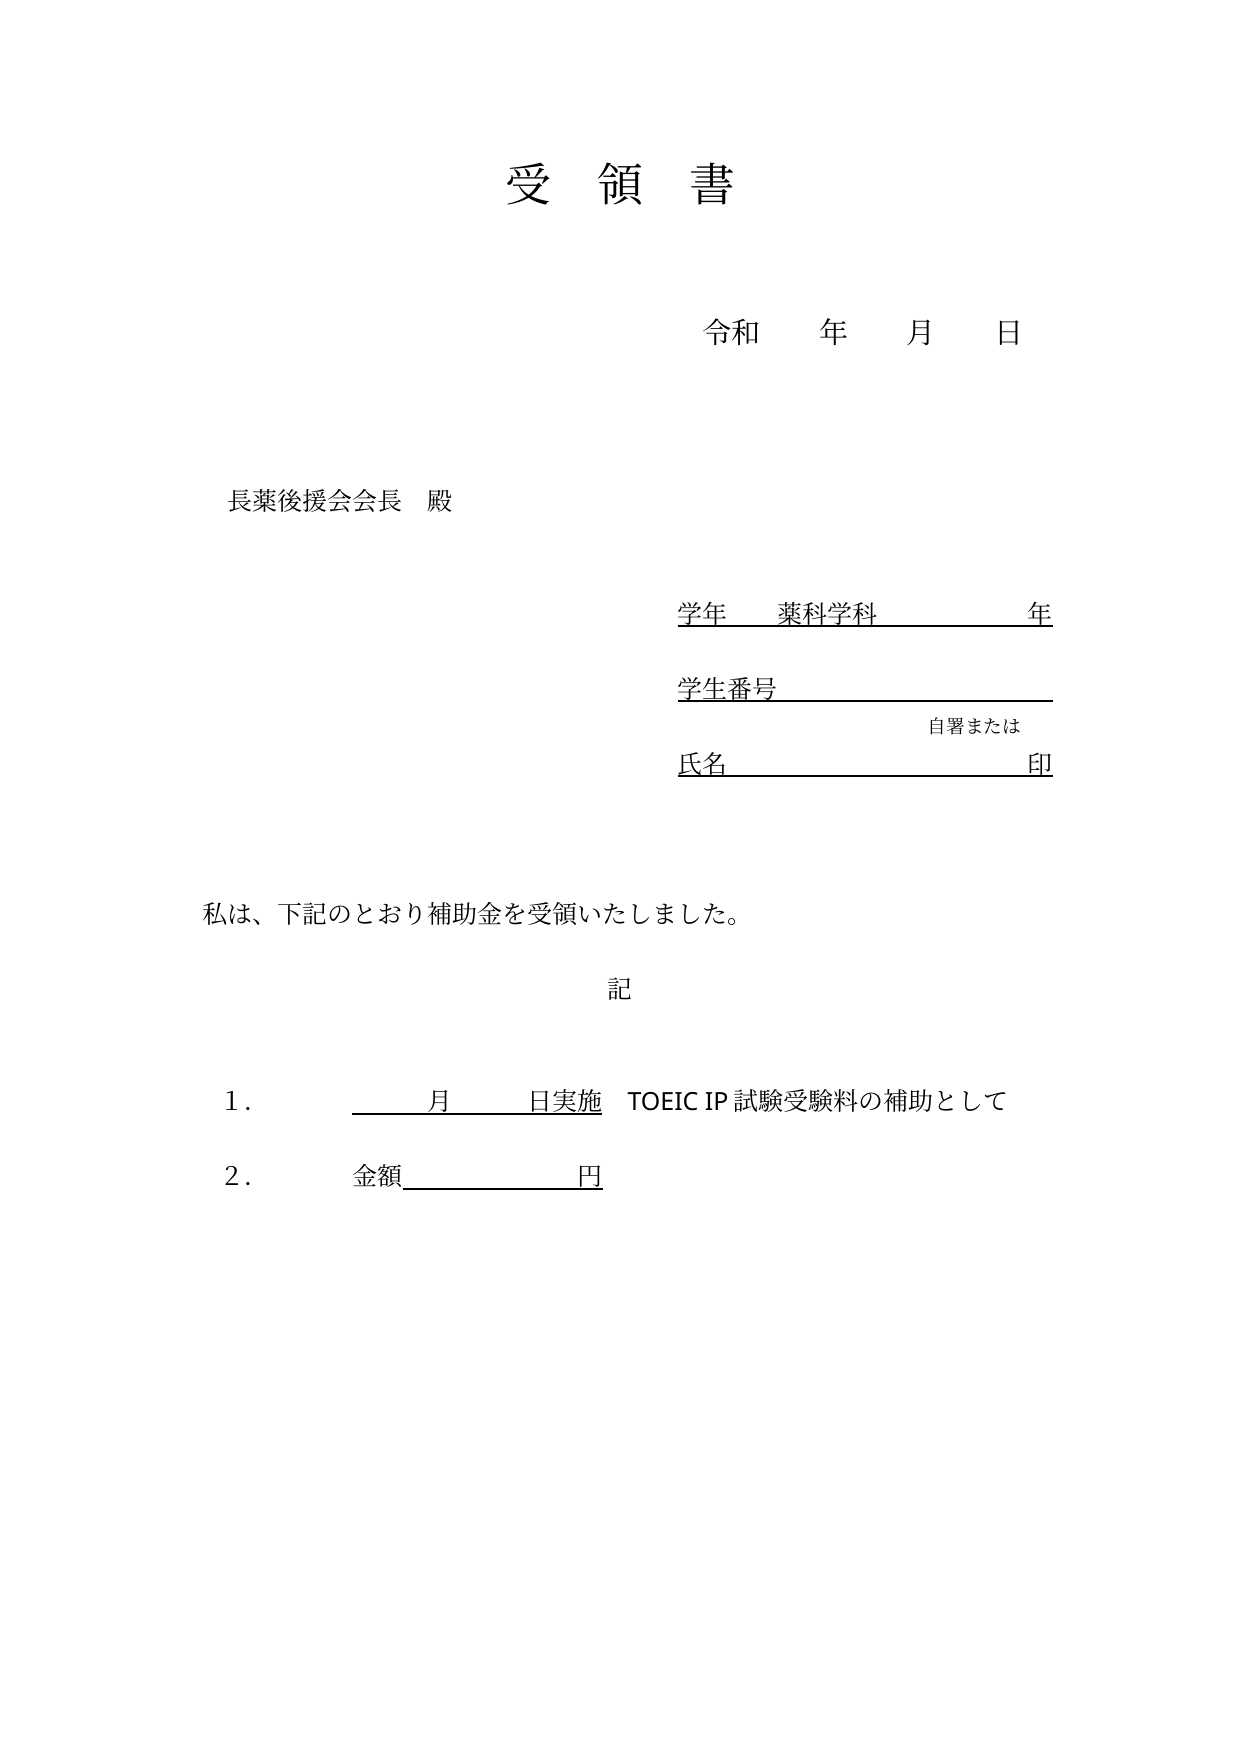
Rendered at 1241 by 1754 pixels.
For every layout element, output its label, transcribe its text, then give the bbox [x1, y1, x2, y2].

list 金額 円 [219, 1156, 1063, 1194]
text 令和 年 月 日 [177, 294, 1063, 369]
subtitle 記 [177, 969, 1063, 1006]
text 学年 薬科学科 年 [177, 594, 1063, 631]
text 学生番号 [177, 669, 1063, 706]
text 氏名 印 [177, 744, 1063, 781]
text 私は、下記のとおり補助金を受領いたしました。 [177, 894, 1063, 931]
text 自署または [177, 706, 1063, 744]
text 長薬後援会会長 殿 [177, 481, 1063, 519]
list 月 日実施 TOEIC IP試験受験料の補助として [219, 1081, 1063, 1119]
text 受 領 書 [177, 144, 1063, 219]
